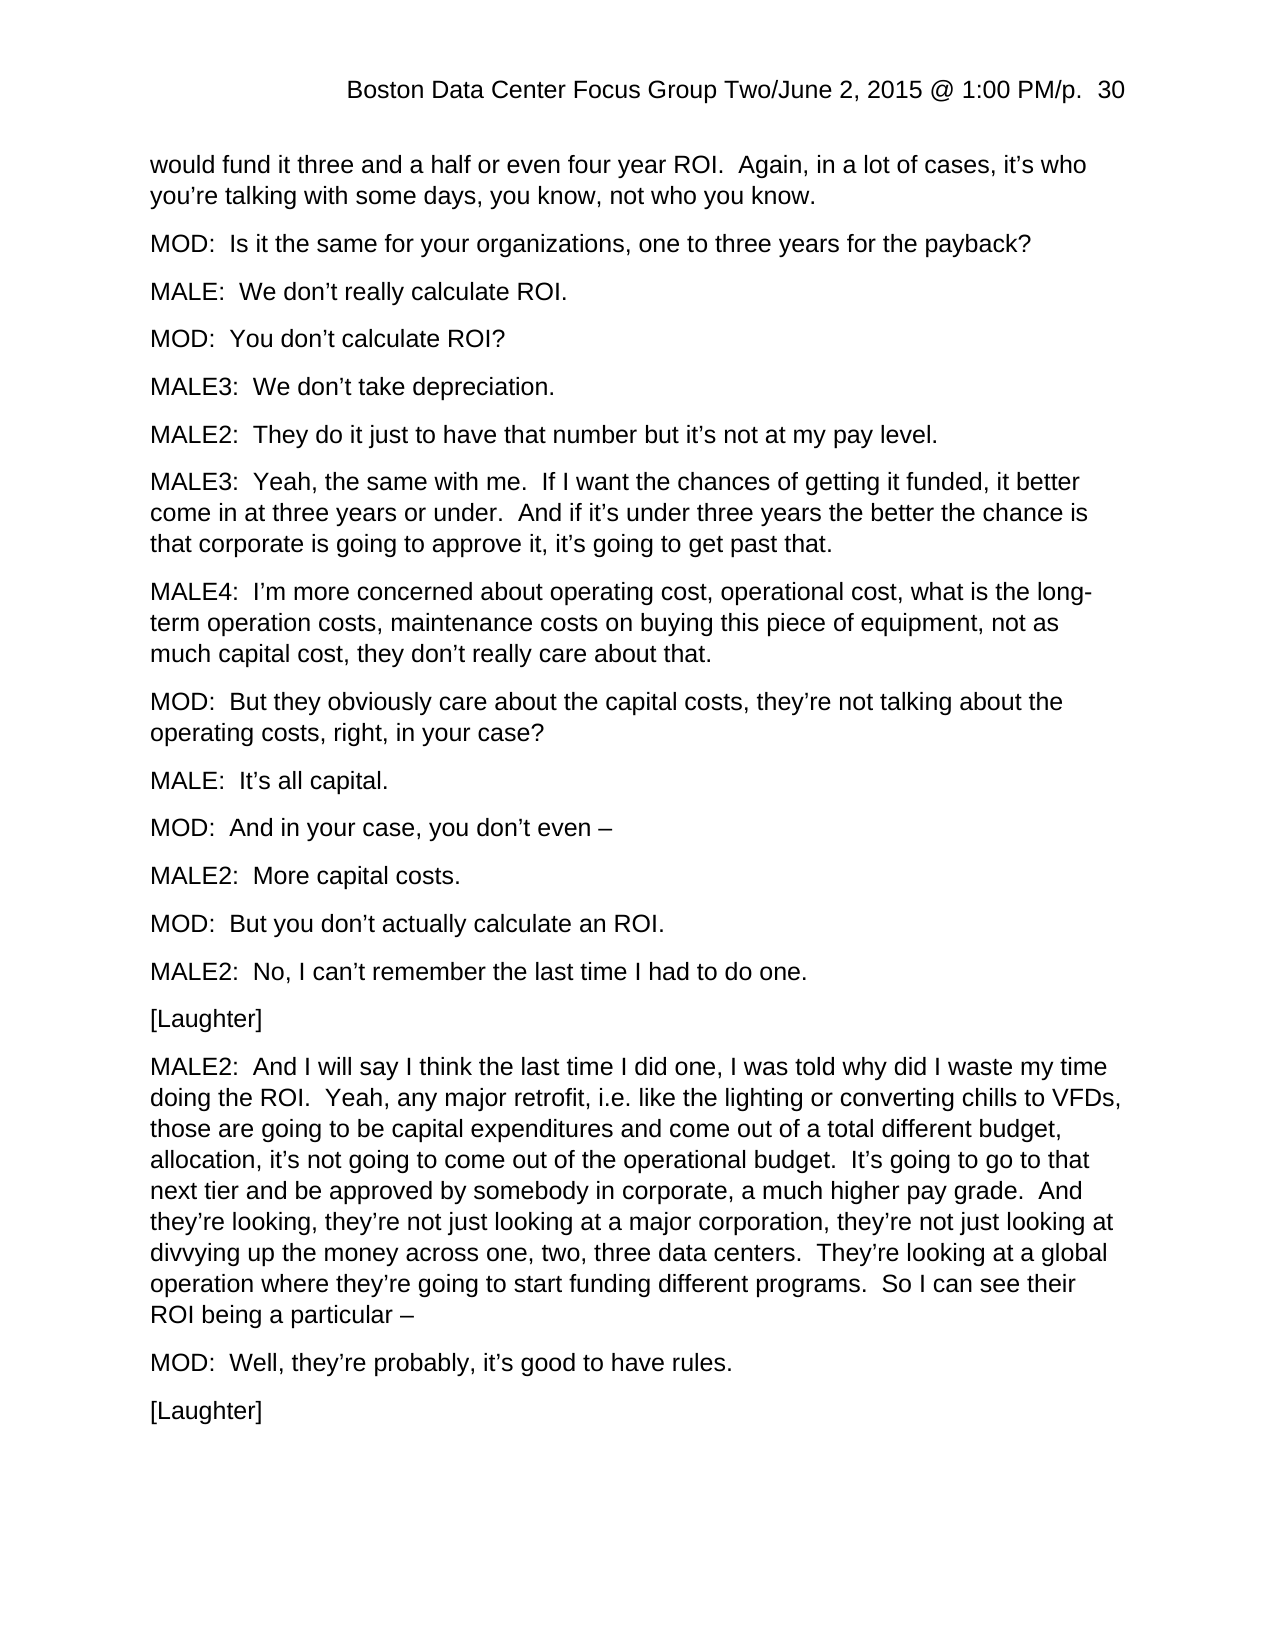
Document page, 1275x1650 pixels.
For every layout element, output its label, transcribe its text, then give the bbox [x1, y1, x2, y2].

text MALE2: They do it just to have that number but it’s not at my pay level. [150, 419, 1125, 448]
text MALE4: I’m more concerned about operating cost, operational cost, what is the long-term operation costs, maintenance costs on buying this piece of equipment, not as much capital cost, they don’t really care about that. [150, 577, 1125, 668]
text MOD: But you don’t actually calculate an ROI. [150, 909, 1125, 937]
text [Laughter] [150, 1396, 1125, 1424]
text MOD: You don’t calculate ROI? [150, 324, 1125, 353]
text MOD: Is it the same for your organizations, one to three years for the payback? [150, 229, 1125, 257]
text MALE: It’s all capital. [150, 766, 1125, 794]
text MALE3: We don’t take depreciation. [150, 372, 1125, 401]
text MALE3: Yeah, the same with me. If I want the chances of getting it funded, it better come in at three years or under. And if it’s under three years the better the chance is that corporate is going to approve it, it’s going to get past that. [150, 467, 1125, 558]
text MALE2: More capital costs. [150, 861, 1125, 890]
text MALE2: And I will say I think the last time I did one, I was told why did I waste my time doing the ROI. Yeah, any major retrofit, i.e. like the lighting or converting chills to VFDs, those are going to be capital expenditures and come out of a total different budget, allocation, it’s not going to come out of the operational budget. It’s going to go to that next tier and be approved by somebody in corporate, a much higher pay grade. And they’re looking, they’re not just looking at a major corporation, they’re not just looking at divvying up the money across one, two, three data centers. They’re looking at a global operation where they’re going to start funding different programs. So I can see their ROI being a particular – [150, 1052, 1125, 1329]
text MOD: Well, they’re probably, it’s good to have rules. [150, 1348, 1125, 1377]
text MOD: But they obviously care about the capital costs, they’re not talking about the operating costs, right, in your case? [150, 687, 1125, 747]
text [Laughter] [150, 1004, 1125, 1033]
text MOD: And in your case, you don’t even – [150, 813, 1125, 842]
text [150, 150, 1125, 210]
text MALE2: No, I can’t remember the last time I had to do one. [150, 956, 1125, 985]
text MALE: We don’t really calculate ROI. [150, 276, 1125, 305]
